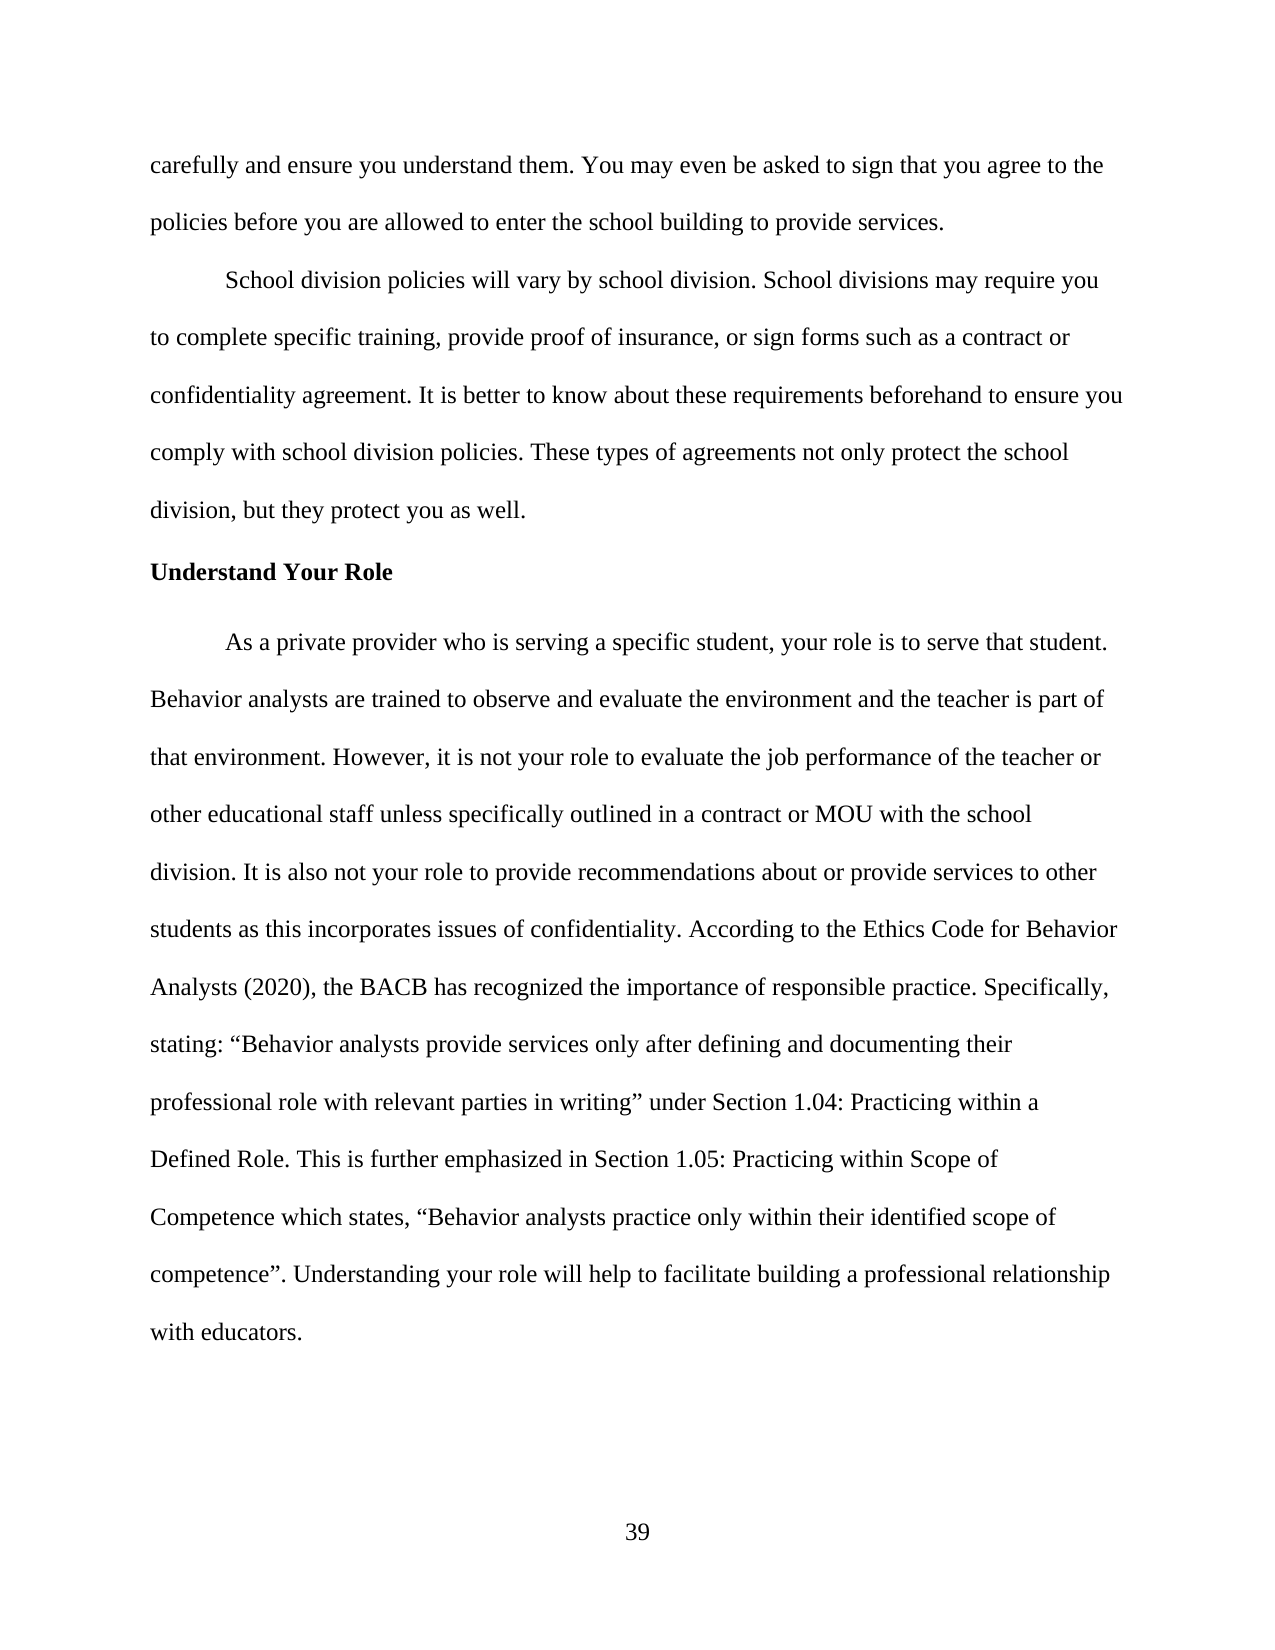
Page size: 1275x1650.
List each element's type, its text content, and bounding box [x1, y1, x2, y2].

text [150, 150, 1125, 236]
subtitle Understand Your Role [150, 557, 1125, 585]
text School division policies will vary by school division. School divisions may require you to complete specific training, provide proof of insurance, or sign forms such as a contract or confidentiality agreement. It is better to know about these requirements beforehand to ensure you comply with school division policies. These types of agreements not only protect the school division, but they protect you as well. [150, 265, 1125, 524]
text As a private provider who is serving a specific student, your role is to serve that student. Behavior analysts are trained to observe and evaluate the environment and the teacher is part of that environment. However, it is not your role to evaluate the job performance of the teacher or other educational staff unless specifically outlined in a contract or MOU with the school division. It is also not your role to provide recommendations about or provide services to other students as this incorporates issues of confidentiality. According to the Ethics Code for Behavior Analysts (2020), the BACB has recognized the importance of responsible practice. Specifically, stating: “Behavior analysts provide services only after defining and documenting their professional role with relevant parties in writing” under Section 1.04: Practicing within a Defined Role. This is further emphasized in Section 1.05: Practicing within Scope of Competence which states, “Behavior analysts practice only within their identified scope of competence”. Understanding your role will help to facilitate building a professional relationship with educators. [150, 627, 1125, 1345]
